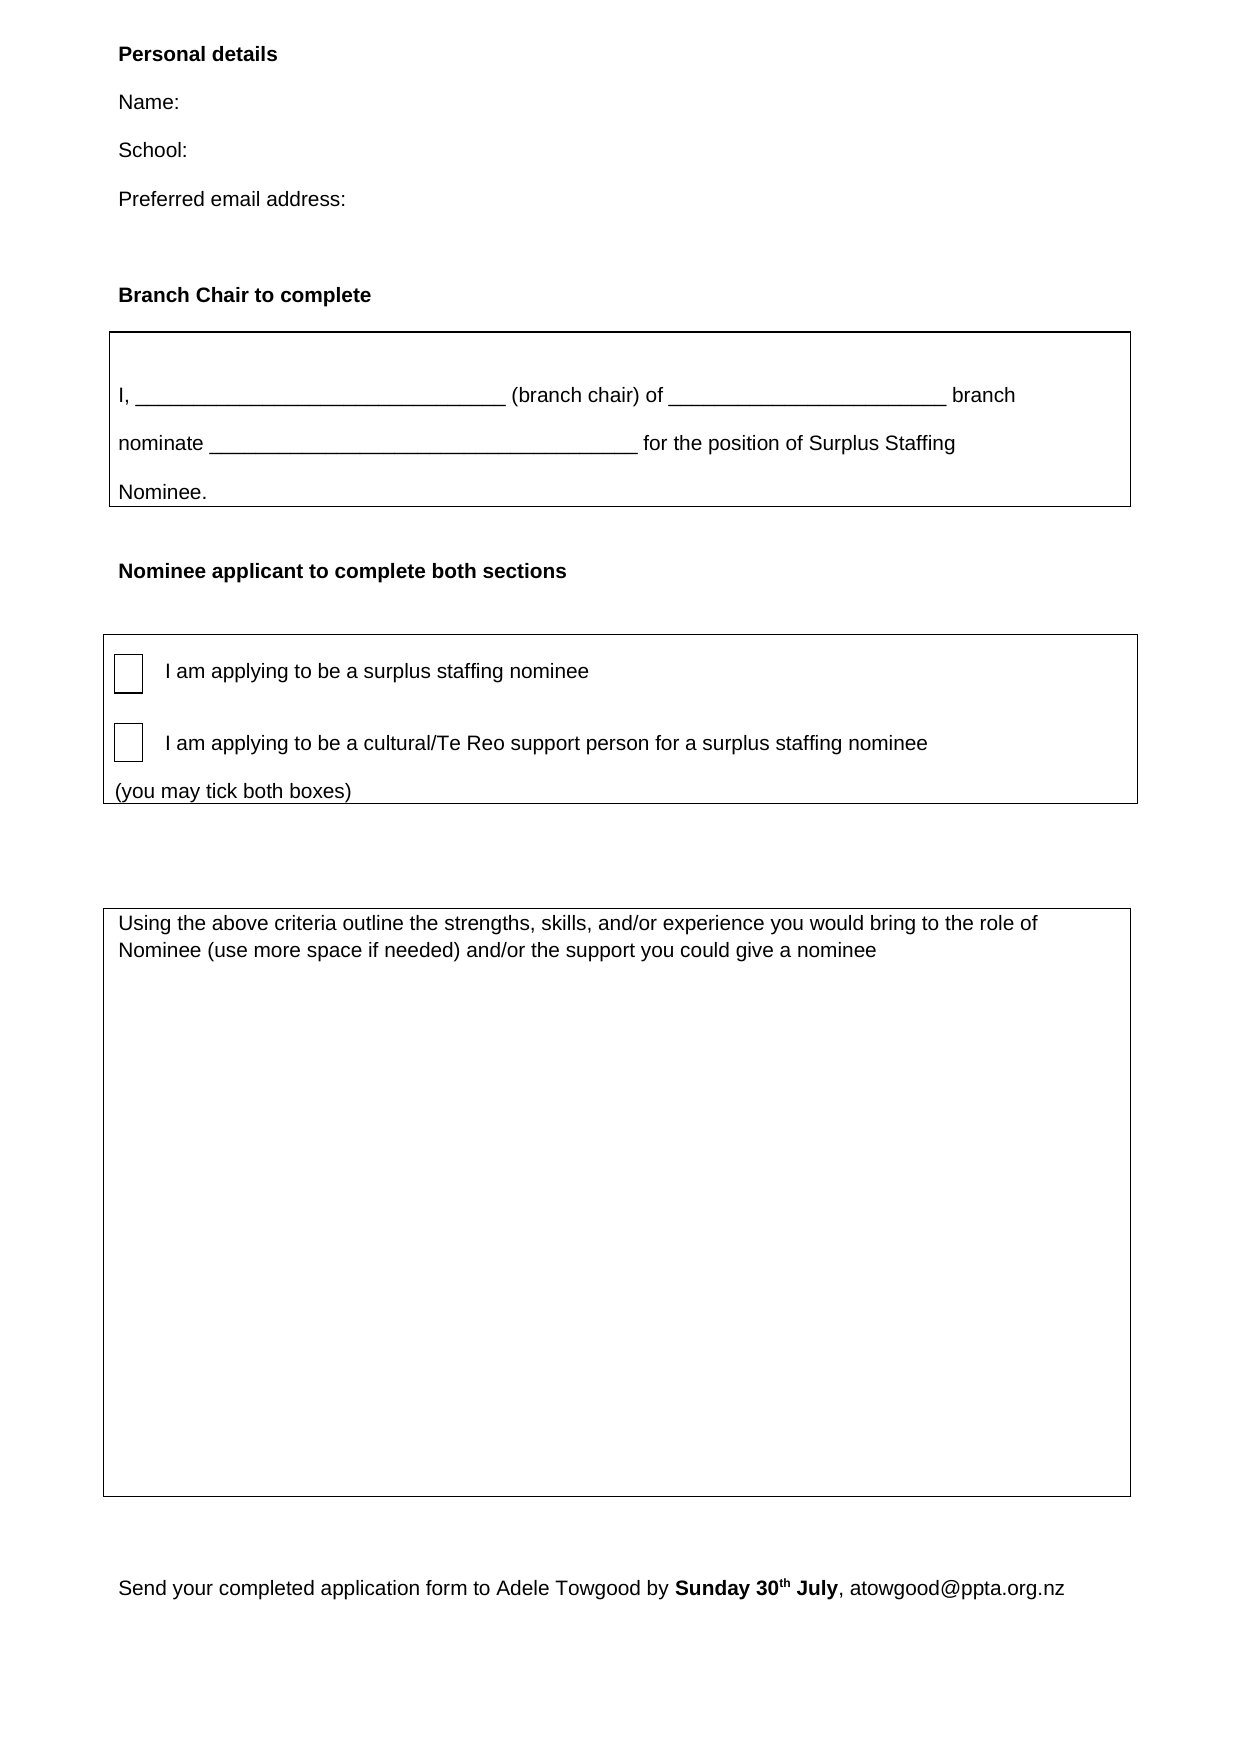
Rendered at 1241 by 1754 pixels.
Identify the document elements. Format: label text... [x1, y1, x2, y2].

text Using the above criteria outline the strengths, skills, and/or experience you would bring to the role of Nominee (use more space if needed) and/or the support you could give a nominee [104, 909, 1130, 962]
text Name: [118, 90, 1122, 114]
text I, ________________________________ (branch chair) of ________________________ branch [110, 380, 1130, 407]
table_header I am applying to be a surplus staffing nominee I am applying to be a cultural/Te Reo support person for a surplus staffing nominee (you may tick both boxes) [104, 635, 1137, 803]
text Nominee. [110, 476, 1130, 506]
text Personal details [118, 41, 1122, 65]
list Send your completed application form to Adele Towgood by Sunday 30th July, atowgood@ppta.org.nz [118, 1576, 1122, 1600]
text School: [118, 138, 1122, 162]
list Nominee applicant to complete both sections [118, 558, 1122, 582]
text Branch Chair to complete [118, 283, 1122, 307]
text nominate _____________________________________ for the position of Surplus Staffing [110, 428, 1130, 455]
text Preferred email address: [118, 186, 1122, 210]
